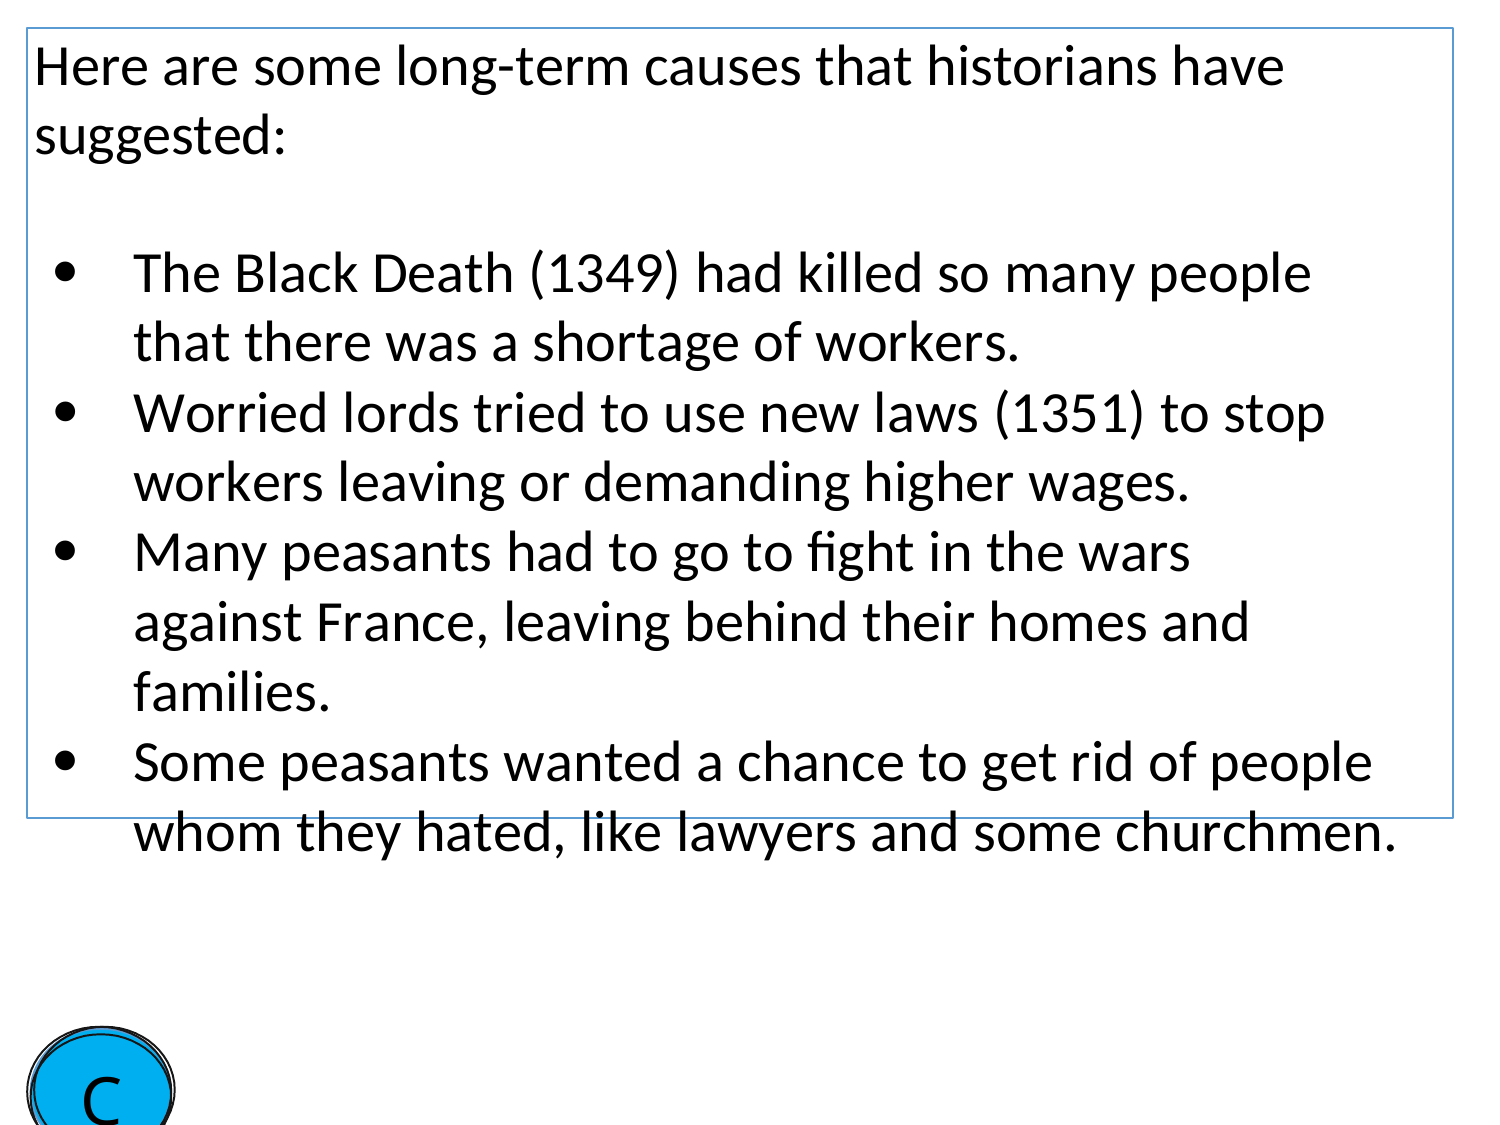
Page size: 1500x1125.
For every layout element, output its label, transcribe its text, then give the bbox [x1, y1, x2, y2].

list The Black Death (1349) had killed so many people that there was a shortage of workers. [55, 237, 1423, 376]
list Worried lords tried to use new laws (1351) to stop [55, 376, 1487, 446]
list Some peasants wanted a chance to get rid of people whom they hated, like lawyers and some churchmen. [55, 725, 1398, 865]
list Many peasants had to go to fight in the wars against France, leaving behind their homes and families. [55, 515, 1374, 725]
text Here are some long-term causes that historians have suggested: [34, 29, 1487, 169]
text workers leaving or demanding higher wages. [133, 446, 1487, 515]
